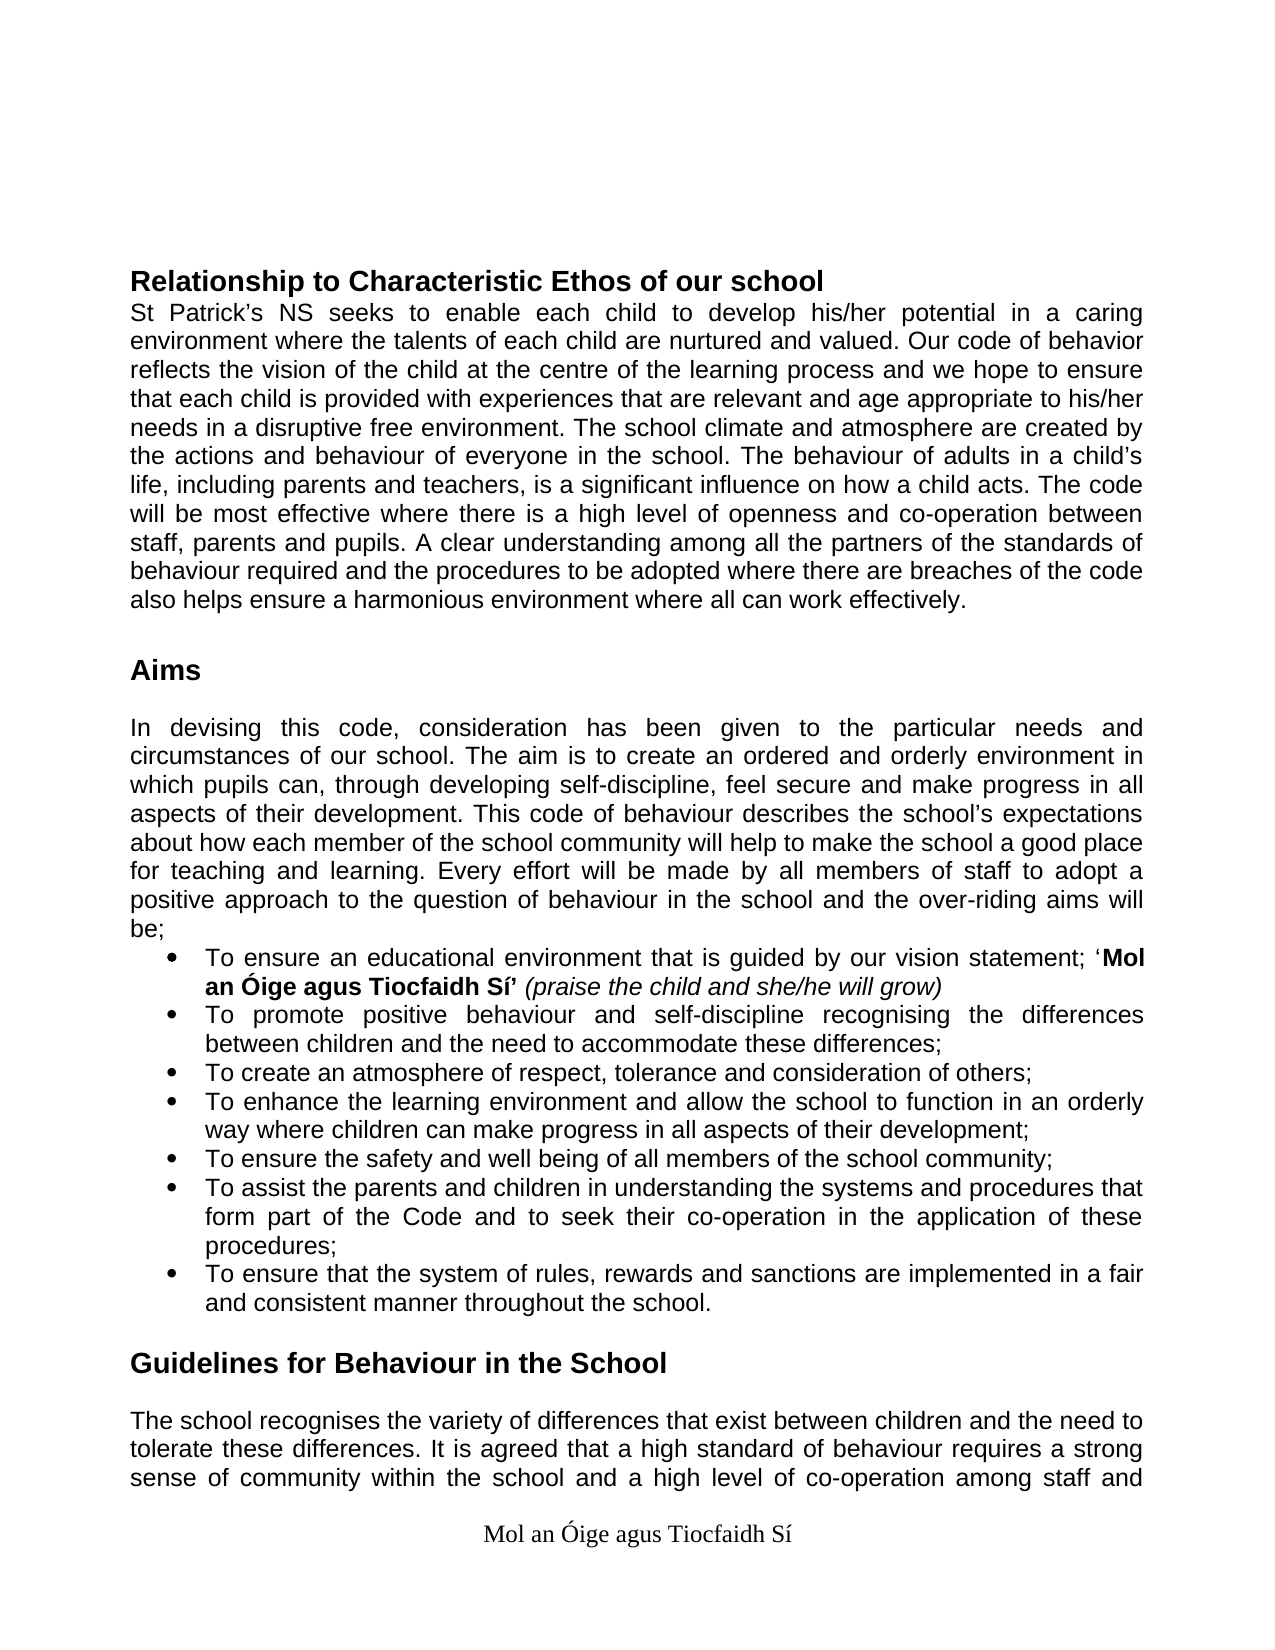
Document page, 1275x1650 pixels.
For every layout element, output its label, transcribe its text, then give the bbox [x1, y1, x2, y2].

list To create an atmosphere of respect, tolerance and consideration of others; [167, 1058, 1145, 1087]
text Aims [130, 653, 1145, 686]
text Guidelines for Behaviour in the School [130, 1346, 1145, 1379]
list To promote positive behaviour and self-discipline recognising the differences between children and the need to accommodate these differences; [167, 1000, 1145, 1058]
list To ensure that the system of rules, rewards and sanctions are implemented in a fair and consistent manner throughout the school. [167, 1259, 1145, 1317]
text St Patrick’s NS seeks to enable each child to develop his/her potential in a caring environment where the talents of each child are nurtured and valued. Our code of behavior reflects the vision of the child at the centre of the learning process and we hope to ensure that each child is provided with experiences that are relevant and age appropriate to his/her needs in a disruptive free environment. The school climate and atmosphere are created by the actions and behaviour of everyone in the school. The behaviour of adults in a child’s life, including parents and teachers, is a significant influence on how a child acts. The code will be most effective where there is a high level of openness and co-operation between staff, parents and pupils. A clear understanding among all the partners of the standards of behaviour required and the procedures to be adopted where there are breaches of the code also helps ensure a harmonious environment where all can work effectively. [130, 298, 1145, 614]
text In devising this code, consideration has been given to the particular needs and circumstances of our school. The aim is to create an ordered and orderly environment in which pupils can, through developing self-discipline, feel secure and make progress in all aspects of their development. This code of behaviour describes the school’s expectations about how each member of the school community will help to make the school a good place for teaching and learning. Every effort will be made by all members of staff to adopt a positive approach to the question of behaviour in the school and the over-riding aims will be; [130, 713, 1145, 943]
list To ensure the safety and well being of all members of the school community; [167, 1144, 1145, 1173]
list To ensure an educational environment that is guided by our vision statement; ‘Mol an Óige agus Tiocfaidh Sí’ (praise the child and she/he will grow) [167, 943, 1145, 1000]
list To assist the parents and children in understanding the systems and procedures that form part of the Code and to seek their co-operation in the application of these procedures; [167, 1173, 1145, 1259]
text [130, 1406, 1145, 1492]
list To enhance the learning environment and allow the school to function in an orderly way where children can make progress in all aspects of their development; [167, 1087, 1145, 1144]
text Relationship to Characteristic Ethos of our school [130, 264, 1145, 298]
